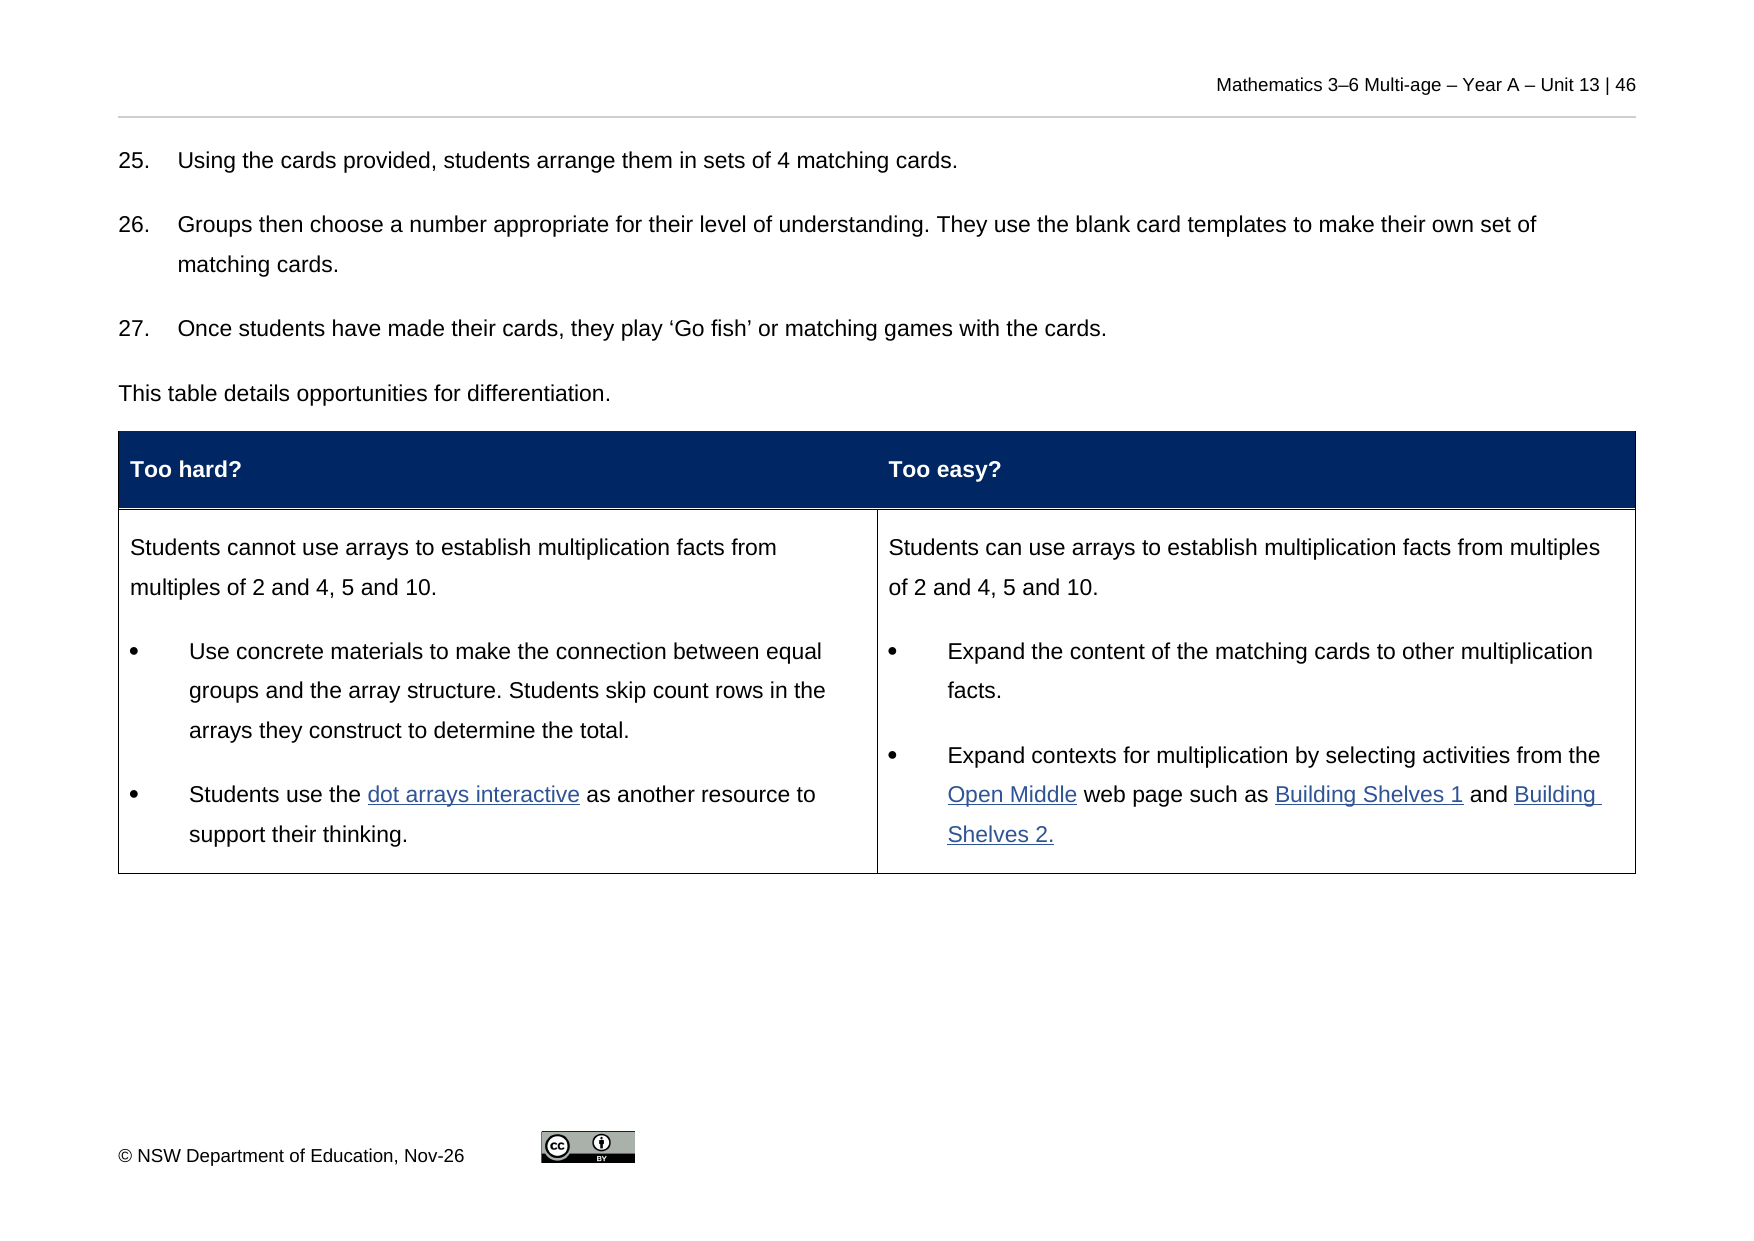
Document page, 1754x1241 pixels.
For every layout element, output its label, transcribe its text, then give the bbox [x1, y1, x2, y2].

text This table details opportunities for differentiation. [118, 379, 1636, 406]
picture [541, 1131, 635, 1163]
table_cell Students cannot use arrays to establish multiplication facts from multiples of 2 and 4, 5 and 10. Use concrete materials to make the connection between equal groups and the array structure. Students skip count rows in the arrays they construct to determine the total. Students use the dot arrays interactive as another resource to support their thinking. [119, 510, 877, 873]
list Once students have made their cards, they play ‘Go fish’ or matching games with the cards. [118, 315, 1636, 341]
table_header Too easy? [877, 431, 1635, 508]
list Groups then choose a number appropriate for their level of understanding. They use the blank card templates to make their own set of matching cards. [118, 211, 1636, 277]
list Using the cards provided, students arrange them in sets of 4 matching cards. [118, 147, 1636, 173]
table_cell Students can use arrays to establish multiplication facts from multiples of 2 and 4, 5 and 10. Expand the content of the matching cards to other multiplication facts. Expand contexts for multiplication by selecting activities from the Open Middle web page such as Building Shelves 1 and Building Shelves 2. [878, 510, 1635, 873]
table_header Too hard? [119, 431, 877, 508]
